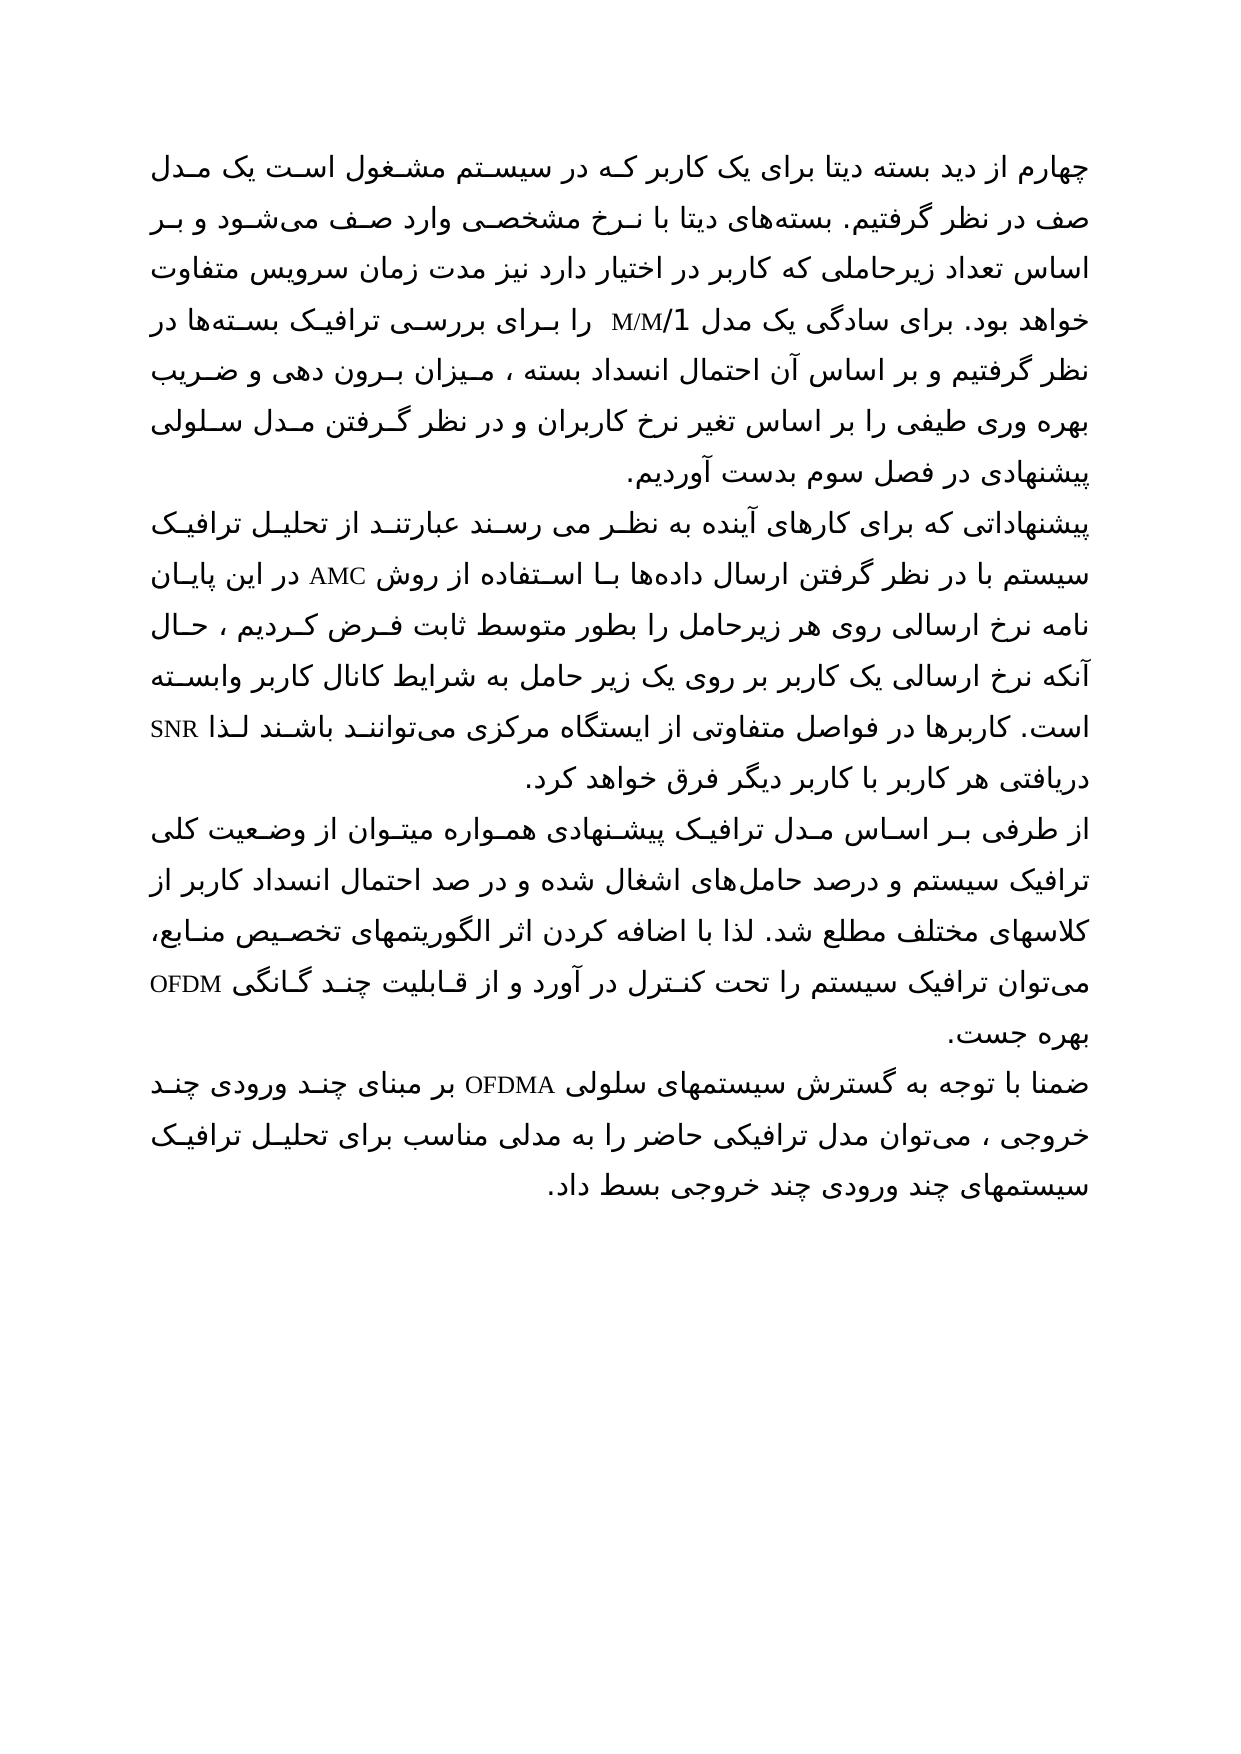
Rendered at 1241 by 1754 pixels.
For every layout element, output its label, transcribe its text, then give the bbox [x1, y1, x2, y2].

text از طرفی بر اساس مدل ترافیک پیشنهادی همواره میتوان از وضعیت کلی ترافیک سیستم و درصد حامل‌های اشغال شده و در صد احتمال انسداد کاربر از کلاسهای مختلف مطلع شد. لذا با اضافه کردن اثر الگوریتمهای تخصیص منابع، می‌توان ترافیک سیستم را تحت کنترل در آورد و از قابلیت چند گانگی OFDM بهره جست. [150, 812, 1090, 1050]
text ضمنا با توجه به گسترش سیستمهای سلولی OFDMA بر مبنای چند ورودی چند خروجی ، می‌توان مدل ترافیکی حاضر را به مدلی مناسب برای تحلیل ترافیک سیستمهای چند ورودی چند خروجی بسط داد. [150, 1067, 1090, 1203]
text پیشنهاداتی که برای کارهای آینده به نظر می رسند عبارتند از تحلیل ترافیک سیستم با در نظر گرفتن ارسال داده‌ها با استفاده از روش AMC در این پایان نامه نرخ ارسالی روی هر زیرحامل را بطور متوسط ثابت فرض کردیم ، حال آنکه نرخ ارسالی یک کاربر بر روی یک زیر حامل به شرایط کانال کاربر وابسته است. کاربر‌ها در فواصل متفاوتی از ایستگاه مرکزی می‌توانند باشند لذا SNR دریافتی هر کاربر با کاربر دیگر فرق خواهد کرد. [150, 507, 1090, 795]
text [150, 150, 1090, 489]
